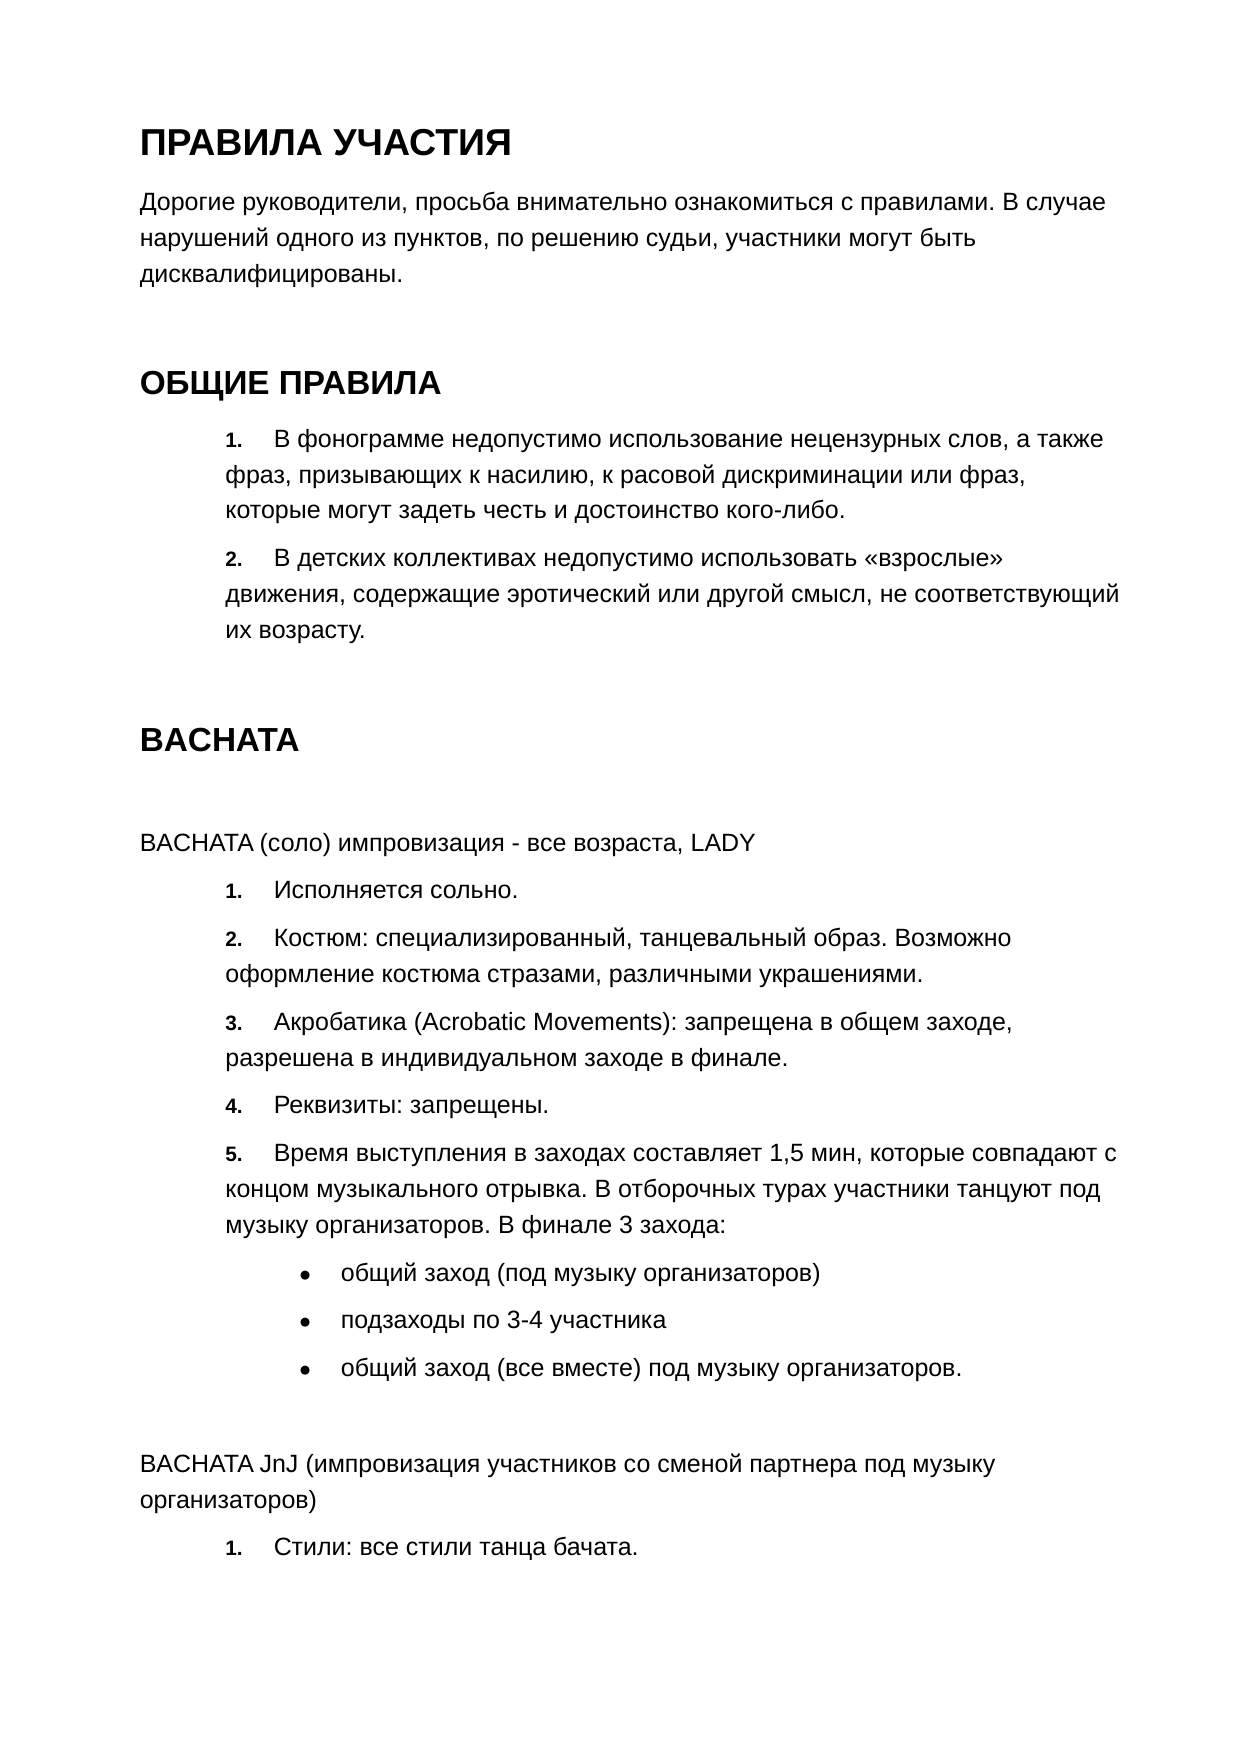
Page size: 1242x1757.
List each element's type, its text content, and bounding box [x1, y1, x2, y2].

subtitle ОБЩИЕ ПРАВИЛА [139, 363, 1125, 402]
list Костюм: специализированный, танцевальный образ. Возможно оформление костюма стразами, различными украшениями. [225, 923, 1125, 988]
list общий заход (все вместе) под музыку организаторов. [298, 1353, 1125, 1382]
list Стили: все стили танца бачата. [225, 1532, 1125, 1561]
list Реквизиты: запрещены. [225, 1091, 1125, 1119]
list Акробатика (Acrobatic Movements): запрещена в общем заходе, разрешена в индивидуальном заходе в финале. [225, 1007, 1125, 1072]
subtitle BACHATA [139, 719, 1125, 758]
list В фонограмме недопустимо использование нецензурных слов, а также фраз, призывающих к насилию, к расовой дискриминации или фраз, которые могут задеть честь и достоинство кого-либо. [225, 424, 1125, 524]
subtitle ПРАВИЛА УЧАСТИЯ [139, 120, 1125, 163]
text BACHATA JnJ (импровизация участников со сменой партнера под музыку организаторов) [139, 1449, 1125, 1513]
list В детских коллективах недопустимо использовать «взрослые» движения, содержащие эротический или другой смысл, не соответствующий их возрасту. [225, 543, 1125, 644]
text Дорогие руководители, просьба внимательно ознакомиться с правилами. В случае нарушений одного из пунктов, по решению судьи, участники могут быть дисквалифицированы. [139, 187, 1125, 287]
list Исполняется сольно. [225, 876, 1125, 904]
text BACHATA (соло) импровизация - все возраста, LADY [139, 828, 1125, 857]
list Время выступления в заходах составляет 1,5 мин, которые совпадают с концом музыкального отрывка. В отборочных турах участники танцуют под музыку организаторов. В финале 3 захода: [225, 1138, 1125, 1239]
list общий заход (под музыку организаторов) [298, 1258, 1125, 1287]
list подзаходы по 3-4 участника [298, 1306, 1125, 1334]
